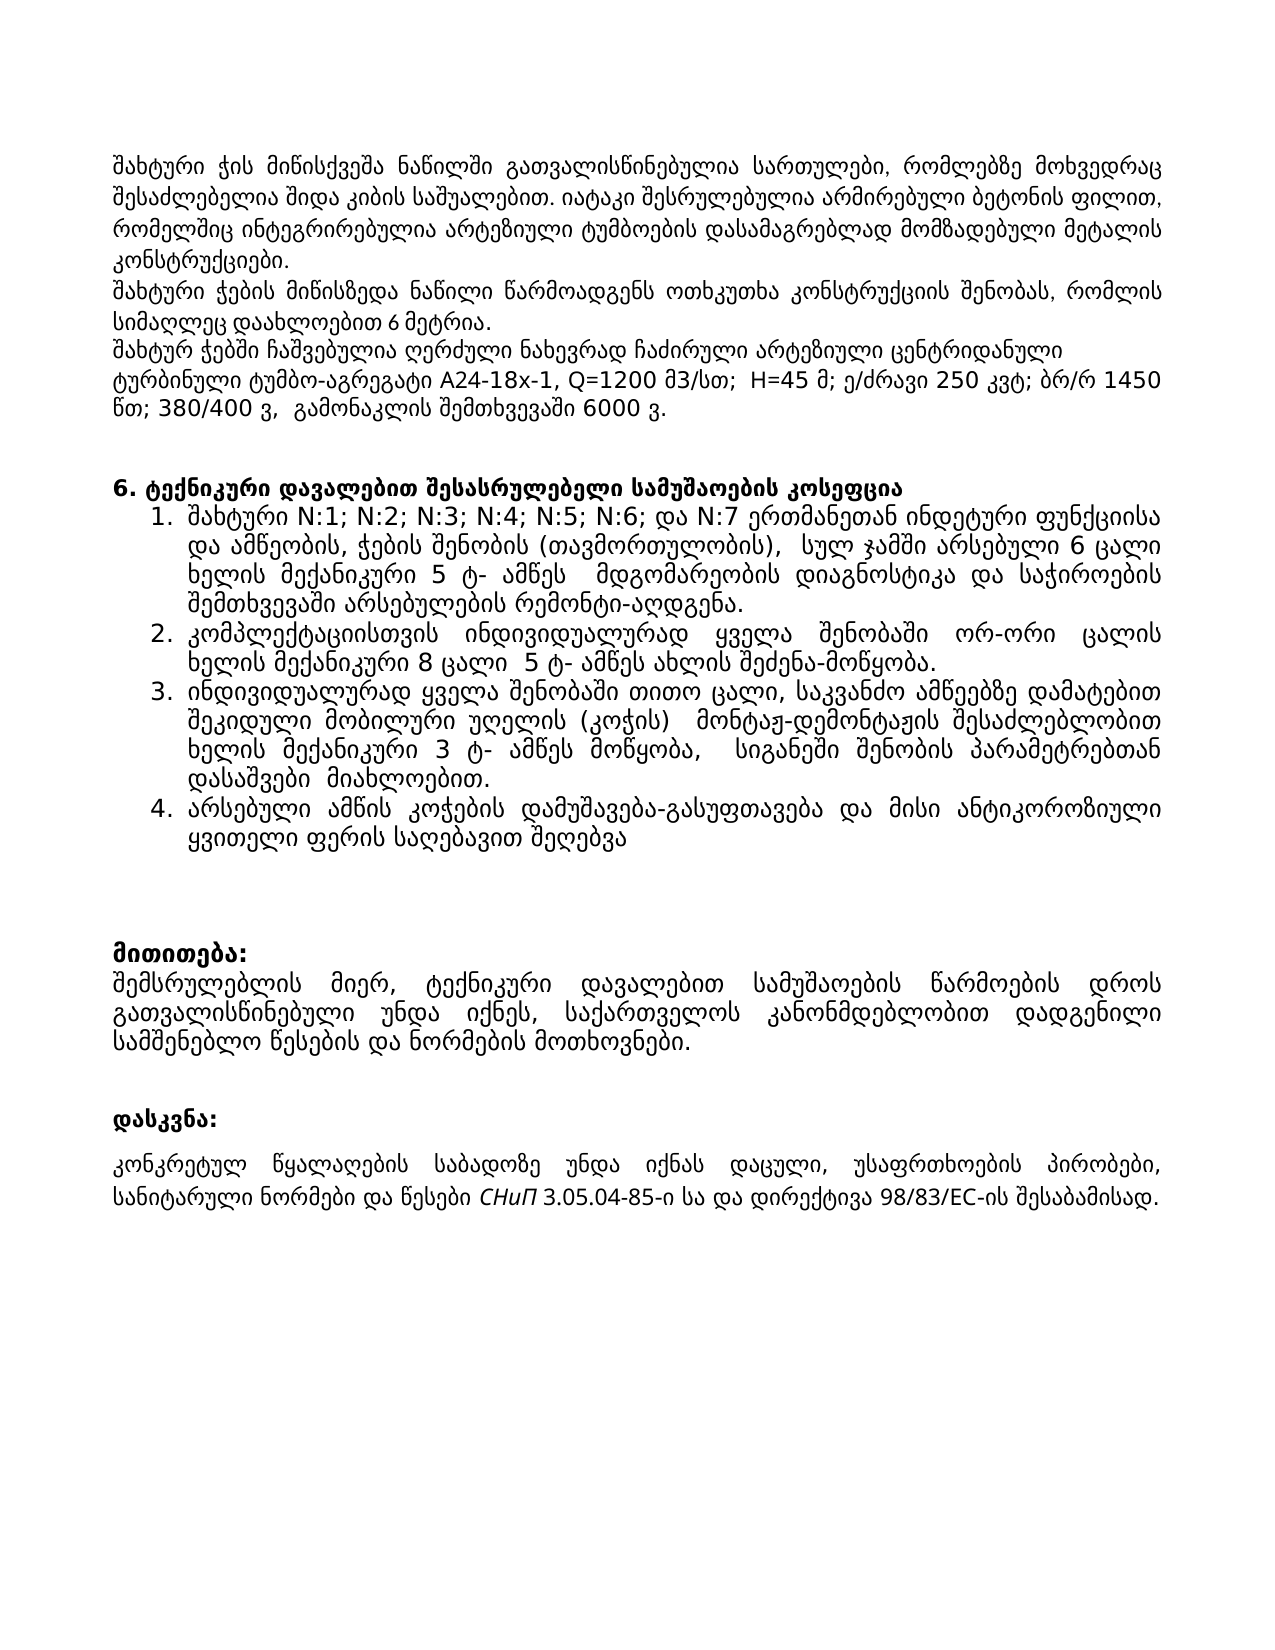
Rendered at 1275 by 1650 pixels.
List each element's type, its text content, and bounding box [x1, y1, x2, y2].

list შახტური N:1; N:2; N:3; N:4; N:5; N:6; და N:7 ერთმანეთან ინდეტური ფუნქციისა და ამწეობის, ჭების შენობის (თავმორთულობის), სულ ჯამში არსებული 6 ცალი ხელის მექანიკური 5 ტ- ამწეს მდგომარეობის დიაგნოსტიკა და საჭიროების შემთხვევაში არსებულების რემონტი-აღდგენა. [150, 502, 1162, 619]
text შახტური ჭების მიწისზედა ნაწილი წარმოადგენს ოთხკუთხა კონსტრუქციის შენობას, რომლის სიმაღლეც დაახლოებით 6 მეტრია. [112, 275, 1162, 337]
list კომპლექტაციისთვის ინდივიდუალურად ყველა შენობაში ორ-ორი ცალის ხელის მექანიკური 8 ცალი 5 ტ- ამწეს ახლის შეძენა-მოწყობა. [150, 619, 1162, 677]
text შახტური ჭის მიწისქვეშა ნაწილში გათვალისწინებულია სართულები, რომლებზე მოხვედრაც შესაძლებელია შიდა კიბის საშუალებით. იატაკი შესრულებულია არმირებული ბეტონის ფილით, რომელშიც ინტეგრირებულია არტეზიული ტუმბოების დასამაგრებლად მომზადებული მეტალის კონსტრუქციები. [112, 150, 1162, 275]
list ინდივიდუალურად ყველა შენობაში თითო ცალი, საკვანძო ამწეებზე დამატებით შეკიდული მობილური უღელის (კოჭის) მონტაჟ-დემონტაჟის შესაძლებლობით ხელის მექანიკური 3 ტ- ამწეს მოწყობა, სიგანეში შენობის პარამეტრებთან დასაშვები მიახლოებით. [150, 677, 1162, 794]
text მითითება: [112, 939, 1162, 969]
text შახტურ ჭებში ჩაშვებულია ღერძული ნახევრად ჩაძირული არტეზიული ცენტრიდანული ტურბინული ტუმბო-აგრეგატი A24-18x-1, Q=1200 მ3/სთ; H=45 მ; ე/ძრავი 250 კვტ; ბრ/რ 1450 წთ; 380/400 ვ, გამონაკლის შემთხვევაში 6000 ვ. [112, 337, 1162, 422]
list არსებული ამწის კოჭების დამუშავება-გასუფთავება და მისი ანტიკოროზიული ყვითელი ფერის საღებავით შეღებვა [150, 794, 1162, 852]
text კონკრეტულ წყალაღების საბადოზე უნდა იქნას დაცული, უსაფრთხოების პირობები, სანიტარული ნორმები და წესები СНиП 3.05.04-85-ი სა და დირექტივა 98/83/ЕС-ის შესაბამისად. [112, 1152, 1162, 1212]
text დასკვნა: [112, 1106, 1162, 1133]
text შემსრულებლის მიერ, ტექნიკური დავალებით სამუშაოების წარმოების დროს გათვალისწინებული უნდა იქნეს, საქართველოს კანონმდებლობით დადგენილი სამშენებლო წესების და ნორმების მოთხოვნები. [112, 969, 1162, 1056]
text 6. ტექნიკური დავალებით შესასრულებელი სამუშაოების კოსეფცია [112, 475, 1162, 502]
